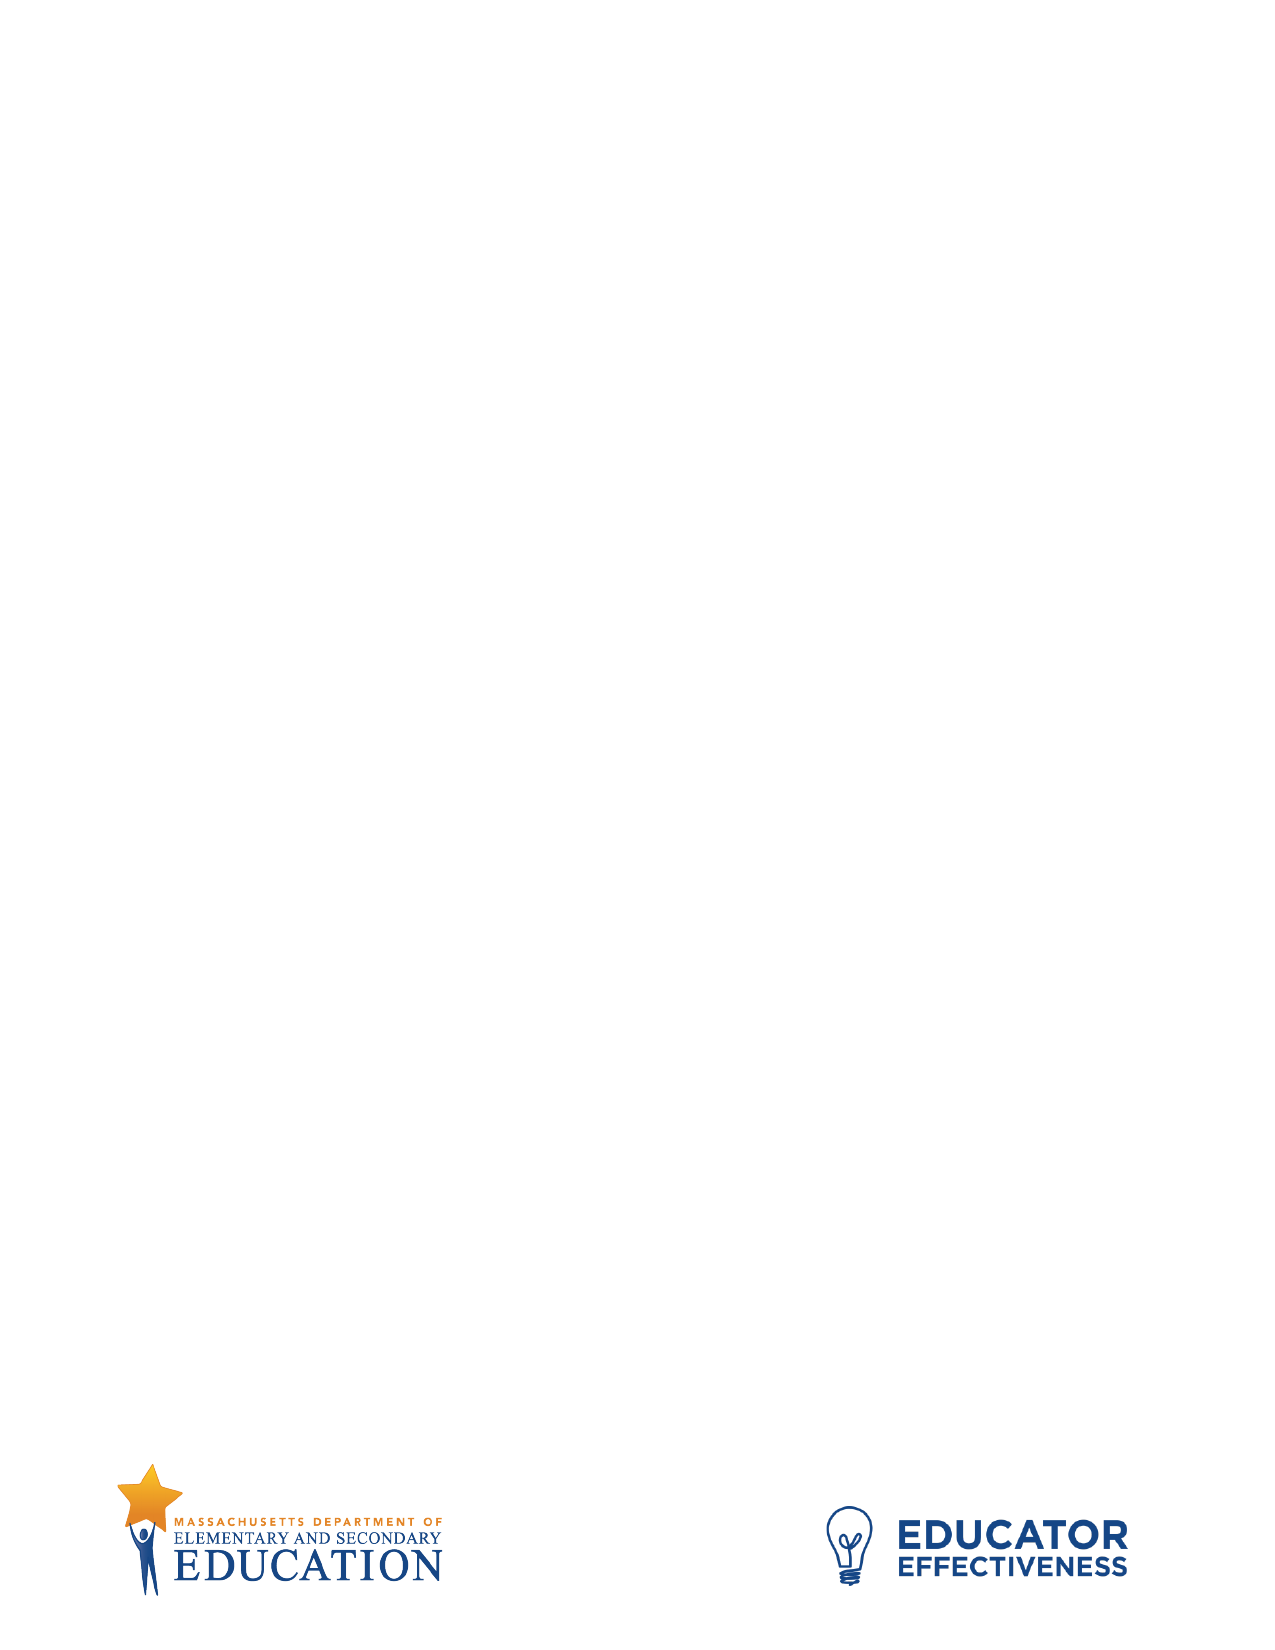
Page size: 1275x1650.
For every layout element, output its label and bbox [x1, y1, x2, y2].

picture [117, 1464, 443, 1596]
picture [826, 1506, 1129, 1586]
